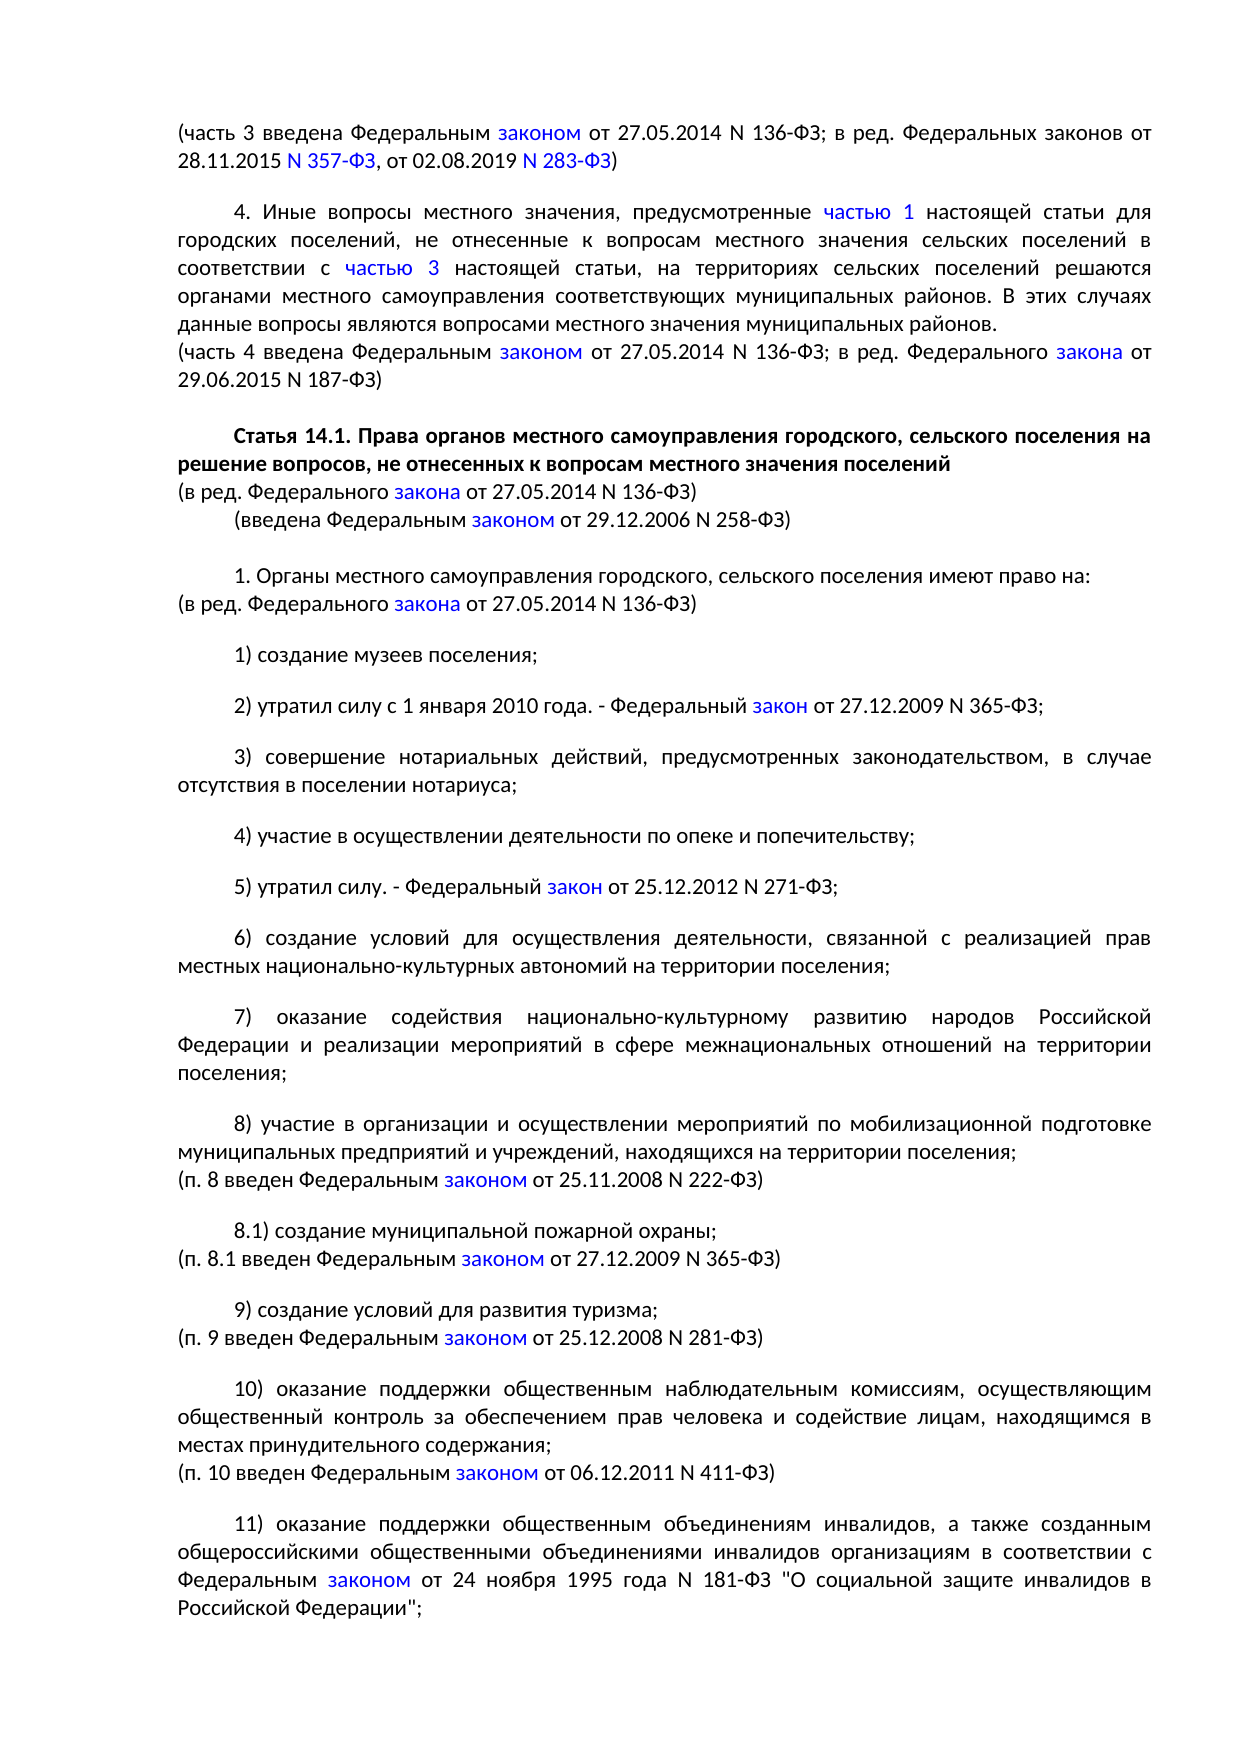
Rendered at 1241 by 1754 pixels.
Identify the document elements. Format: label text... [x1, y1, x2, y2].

text 1. Органы местного самоуправления городского, сельского поселения имеют право на: [177, 561, 1152, 589]
text 3) совершение нотариальных действий, предусмотренных законодательством, в случае отсутствия в поселении нотариуса; [177, 742, 1152, 798]
text 10) оказание поддержки общественным наблюдательным комиссиям, осуществляющим общественный контроль за обеспечением прав человека и содействие лицам, находящимся в местах принудительного содержания; [177, 1374, 1152, 1458]
text 8.1) создание муниципальной пожарной охраны; [177, 1216, 1152, 1244]
text 4) участие в осуществлении деятельности по опеке и попечительству; [177, 821, 1152, 849]
text (в ред. Федерального закона от 27.05.2014 N 136-ФЗ) [177, 589, 1152, 617]
text 4. Иные вопросы местного значения, предусмотренные частью 1 настоящей статьи для городских поселений, не отнесенные к вопросам местного значения сельских поселений в соответствии с частью 3 настоящей статьи, на территориях сельских поселений решаются органами местного самоуправления соответствующих муниципальных районов. В этих случаях данные вопросы являются вопросами местного значения муниципальных районов. [177, 197, 1152, 337]
text 9) создание условий для развития туризма; [177, 1295, 1152, 1323]
text 11) оказание поддержки общественным объединениям инвалидов, а также созданным общероссийскими общественными объединениями инвалидов организациям в соответствии с Федеральным законом от 24 ноября 1995 года N 181-ФЗ "О социальной защите инвалидов в Российской Федерации"; [177, 1509, 1152, 1621]
text 6) создание условий для осуществления деятельности, связанной с реализацией прав местных национально-культурных автономий на территории поселения; [177, 923, 1152, 979]
text (часть 3 введена Федеральным законом от 27.05.2014 N 136-ФЗ; в ред. Федеральных законов от 28.11.2015 N 357-ФЗ, от 02.08.2019 N 283-ФЗ) [177, 118, 1152, 174]
text (п. 10 введен Федеральным законом от 06.12.2011 N 411-ФЗ) [177, 1458, 1152, 1486]
text 2) утратил силу с 1 января 2010 года. - Федеральный закон от 27.12.2009 N 365-ФЗ; [177, 691, 1152, 719]
text 7) оказание содействия национально-культурному развитию народов Российской Федерации и реализации мероприятий в сфере межнациональных отношений на территории поселения; [177, 1002, 1152, 1086]
text (часть 4 введена Федеральным законом от 27.05.2014 N 136-ФЗ; в ред. Федерального закона от 29.06.2015 N 187-ФЗ) [177, 337, 1152, 393]
title Статья 14.1. Права органов местного самоуправления городского, сельского поселения на решение вопросов, не отнесенных к вопросам местного значения поселений [177, 421, 1152, 477]
text (п. 8 введен Федеральным законом от 25.11.2008 N 222-ФЗ) [177, 1165, 1152, 1193]
text (в ред. Федерального закона от 27.05.2014 N 136-ФЗ) [177, 477, 1152, 505]
text 5) утратил силу. - Федеральный закон от 25.12.2012 N 271-ФЗ; [177, 872, 1152, 900]
text (введена Федеральным законом от 29.12.2006 N 258-ФЗ) [177, 505, 1152, 533]
text (п. 9 введен Федеральным законом от 25.12.2008 N 281-ФЗ) [177, 1323, 1152, 1351]
text 8) участие в организации и осуществлении мероприятий по мобилизационной подготовке муниципальных предприятий и учреждений, находящихся на территории поселения; [177, 1109, 1152, 1165]
text 1) создание музеев поселения; [177, 640, 1152, 668]
text (п. 8.1 введен Федеральным законом от 27.12.2009 N 365-ФЗ) [177, 1244, 1152, 1272]
